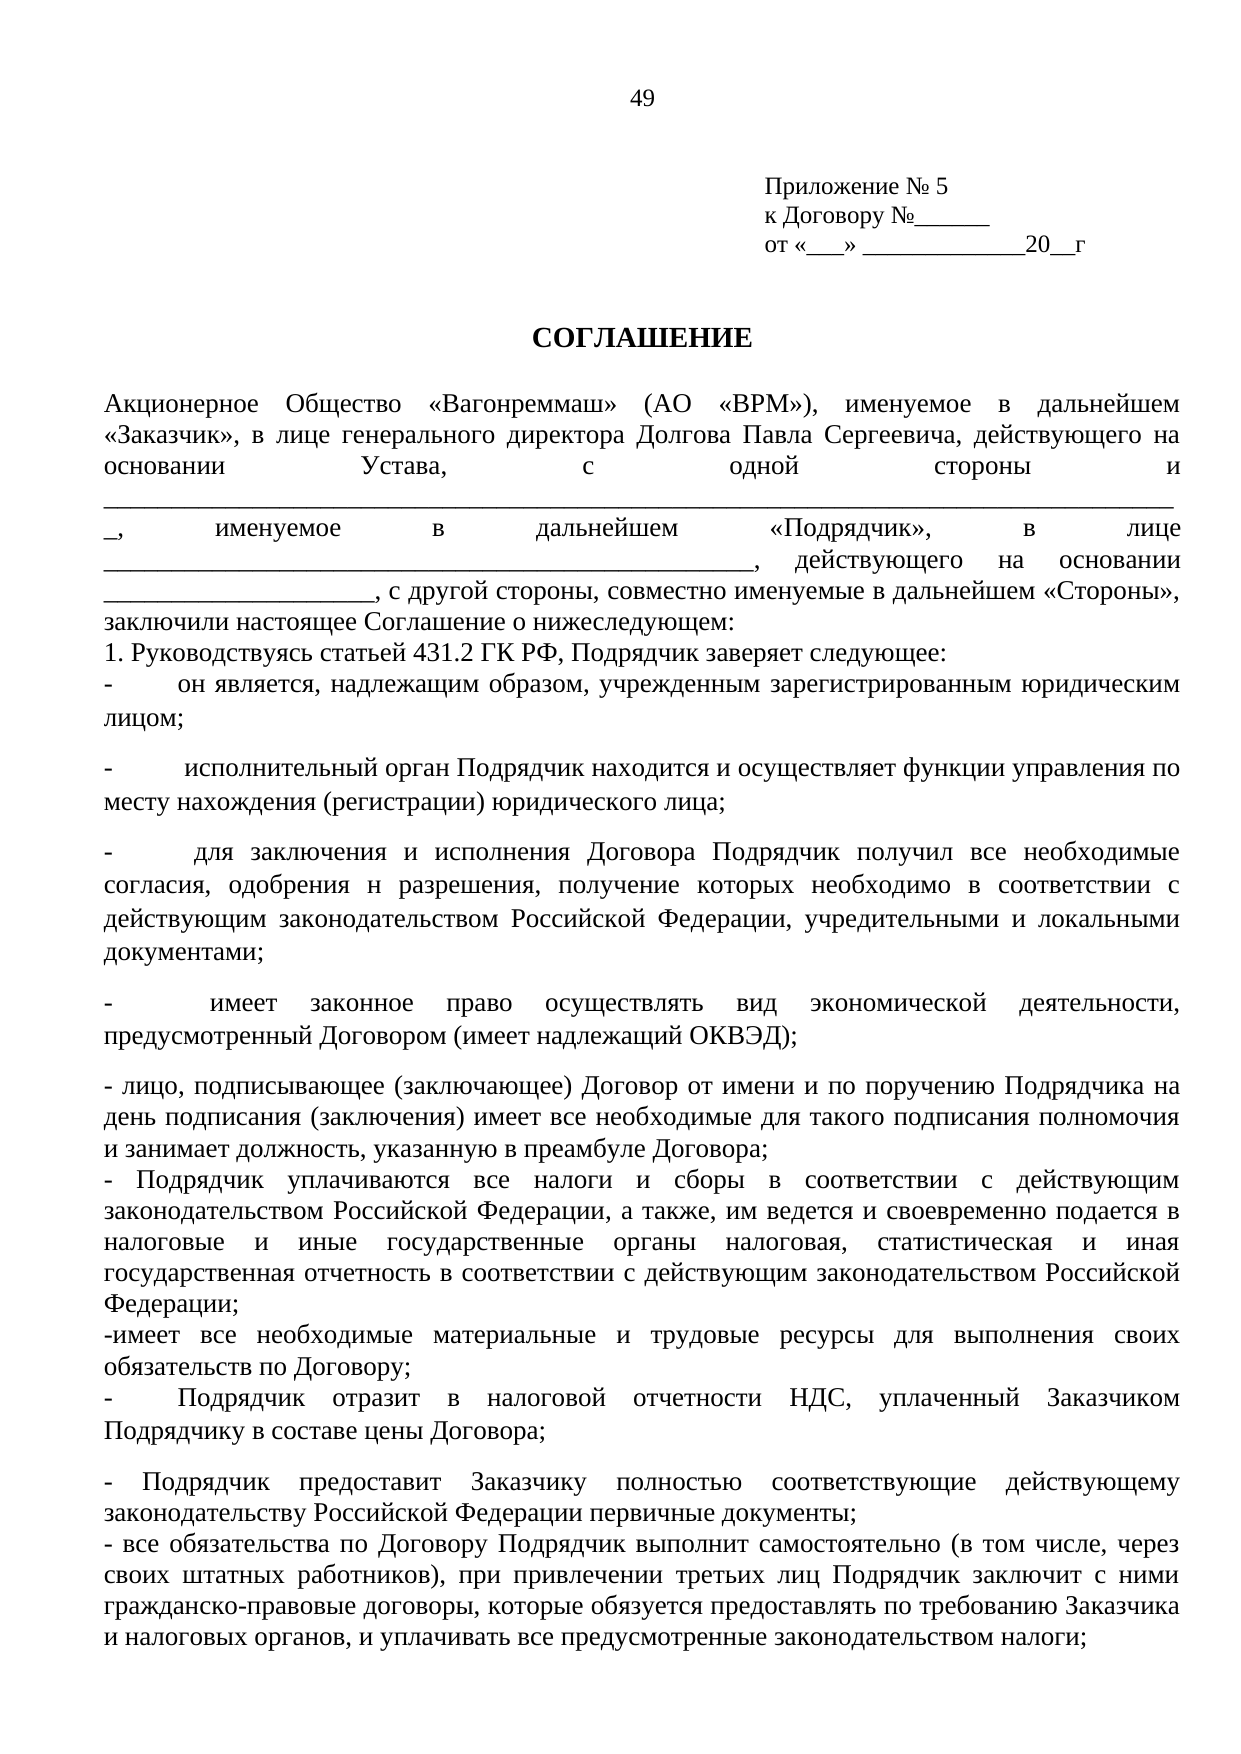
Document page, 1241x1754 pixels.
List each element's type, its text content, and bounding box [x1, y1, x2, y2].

text -имеет все необходимые материальные и трудовые ресурсы для выполнения своих обязательств по Договору; [103, 1318, 1181, 1381]
list исполнительный орган Подрядчик находится и осуществляет функции управления по месту нахождения (регистрации) юридического лица; [103, 751, 1181, 816]
table_header Приложение № 5 к Договору №______ от «___» _____________20__г [753, 171, 1167, 286]
text - Подрядчик предоставит Заказчику полностью соответствующие действующему законодательству Российской Федерации первичные документы; [103, 1464, 1181, 1527]
list для заключения и исполнения Договора Подрядчик получил все необходимые согласия, одобрения н разрешения, получение которых необходимо в соответствии с действующим законодательством Российской Федерации, учредительными и локальными документами; [103, 835, 1181, 967]
text - все обязательства по Договору Подрядчик выполнит самостоятельно (в том числе, через своих штатных работников), при привлечении третьих лиц Подрядчик заключит с ними гражданско-правовые договоры, которые обязуется предоставлять по требованию Заказчика и налоговых органов, и уплачивать все предусмотренные законодательством налоги; [103, 1527, 1181, 1651]
text СОГЛАШЕНИЕ [103, 320, 1181, 353]
text 1. Руководствуясь статьей 431.2 ГК РФ, Подрядчик заверяет следующее: [103, 636, 1181, 667]
list имеет законное право осуществлять вид экономической деятельности, предусмотренный Договором (имеет надлежащий ОКВЭД); [103, 986, 1181, 1050]
list Подрядчик отразит в налоговой отчетности НДС, уплаченный Заказчиком Подрядчику в составе цены Договора; [103, 1381, 1181, 1446]
text - Подрядчик уплачиваются все налоги и сборы в соответствии с действующим законодательством Российской Федерации, а также, им ведется и своевременно подается в налоговые и иные государственные органы налоговая, статистическая и иная государственная отчетность в соответствии с действующим законодательством Российской Федерации; [103, 1163, 1181, 1318]
list он является, надлежащим образом, учрежденным зарегистрированным юридическим лицом; [103, 667, 1181, 732]
text Акционерное Общество «Вагонреммаш» (АО «ВРМ»), именуемое в дальнейшем «Заказчик», в лице генерального директора Долгова Павла Сергеевича, действующего на основании Устава, с одной стороны и ________________________________________________________________________________, именуемое в дальнейшем «Подрядчик», в лице ________________________________________________, действующего на основании ____________________, с другой стороны, совместно именуемые в дальнейшем «Стороны», заключили настоящее Соглашение о нижеследующем: [103, 387, 1181, 636]
text - лицо, подписывающее (заключающее) Договор от имени и по поручению Подрядчика на день подписания (заключения) имеет все необходимые для такого подписания полномочия и занимает должность, указанную в преамбуле Договора; [103, 1069, 1181, 1163]
